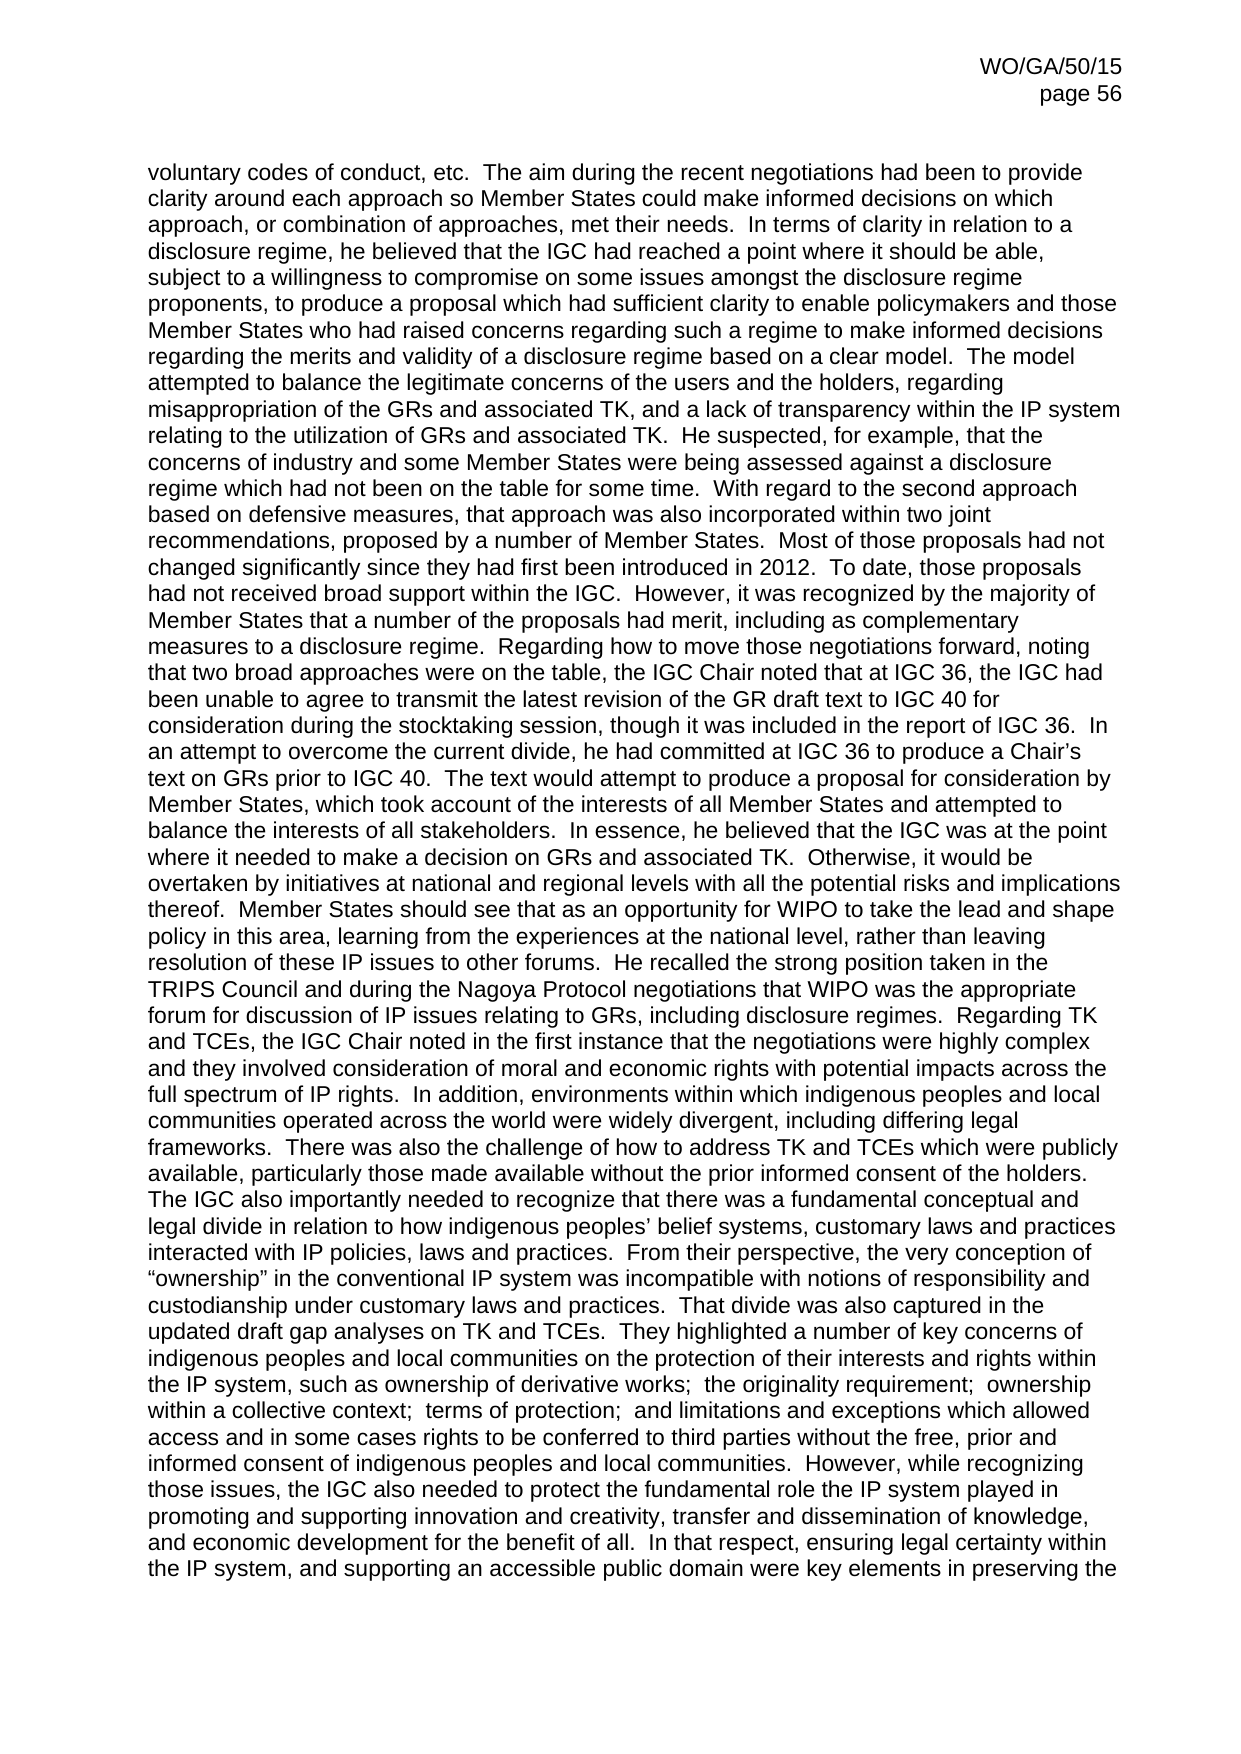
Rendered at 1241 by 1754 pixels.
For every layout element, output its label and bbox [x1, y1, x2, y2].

text [148, 158, 1122, 1582]
